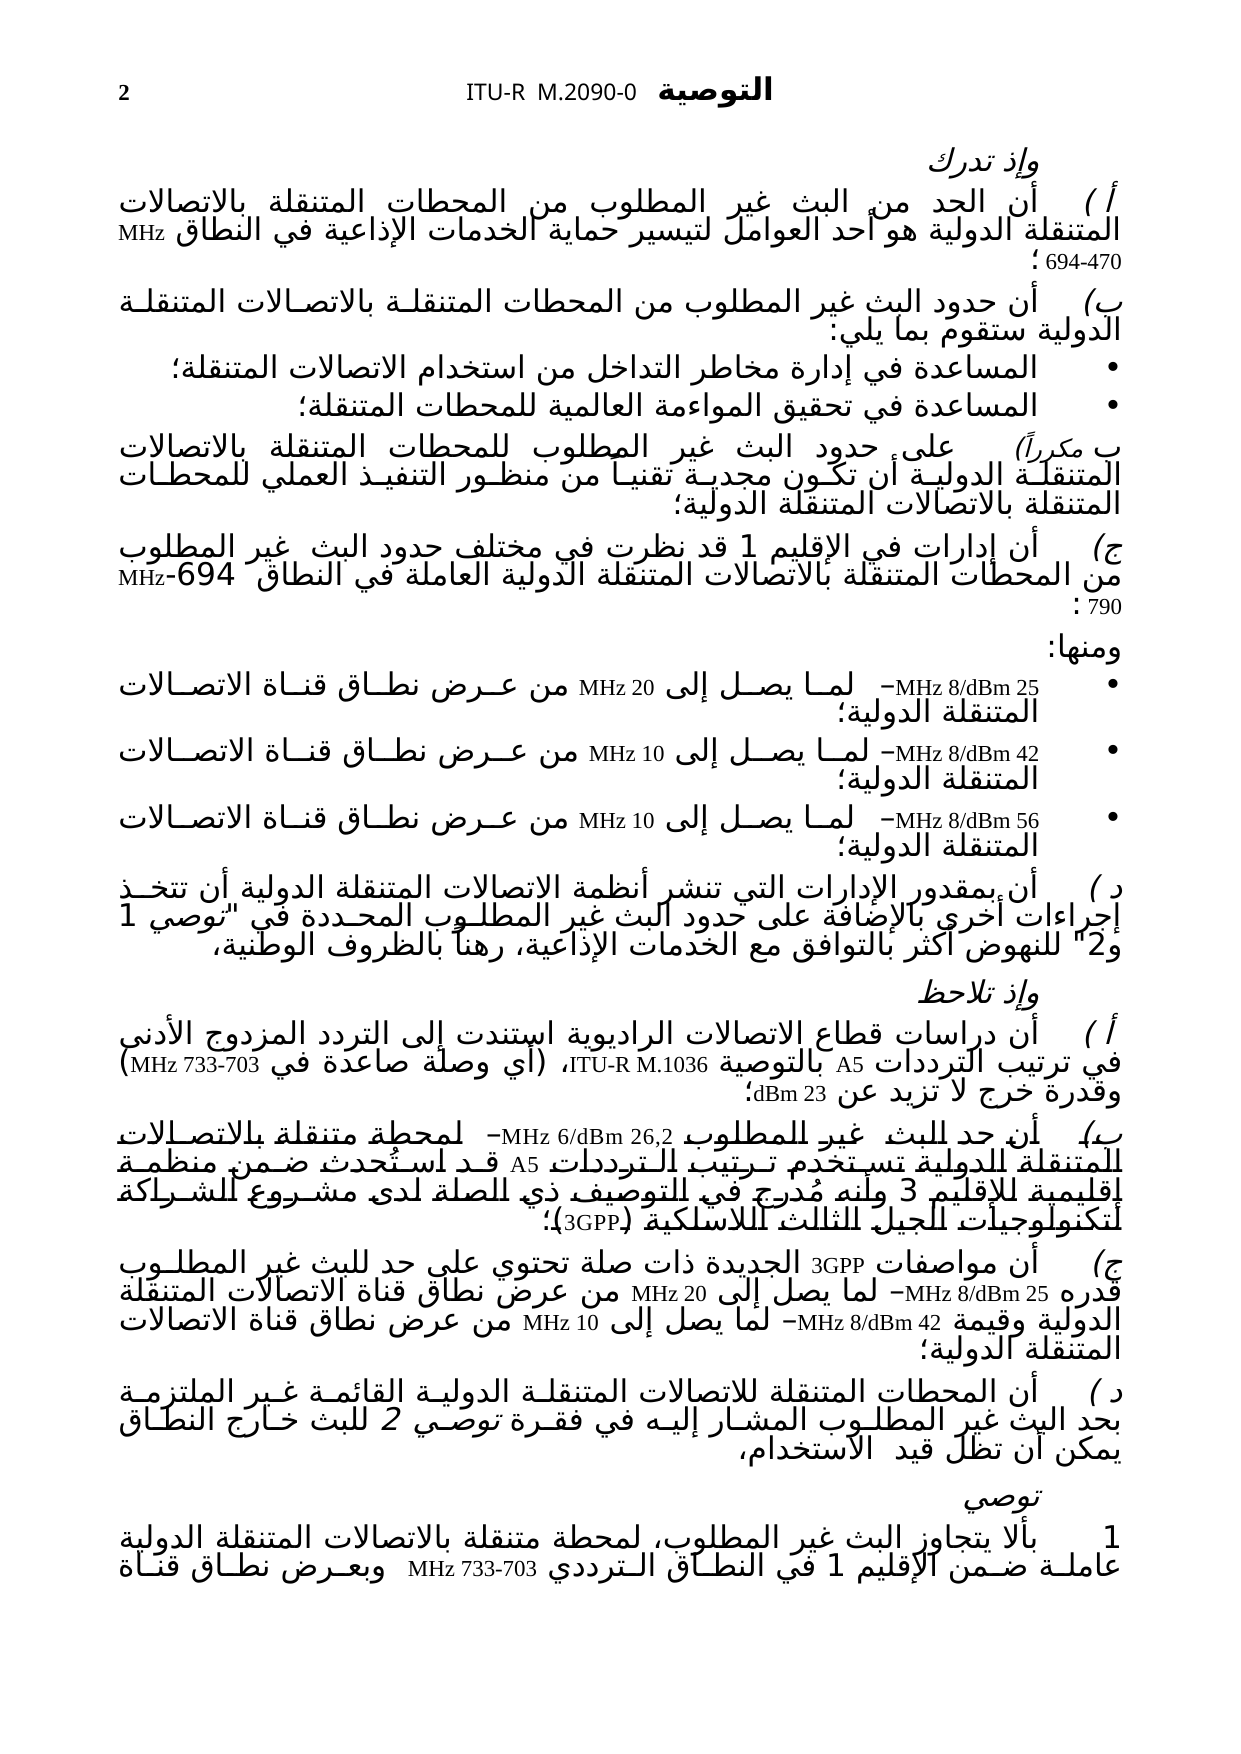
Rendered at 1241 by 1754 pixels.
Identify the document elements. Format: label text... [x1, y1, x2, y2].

text وإذ تلاحظ [118, 980, 1039, 1009]
text • المساعدة في إدارة مخاطر التداخل من استخدام الاتصالات المتنقلة؛ [118, 356, 712, 385]
text • المساعدة في تحقيق المواءمة العالمية للمحطات المتنقلة؛ [719, 393, 1122, 422]
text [118, 1525, 1122, 1583]
text • MHz 8/dBm 56– لما يصل إلى MHz 10 من عرض نطاق قناة الاتصالات المتنقلة الدولية؛ [118, 805, 1122, 863]
text وإذ تدرك [118, 148, 1039, 177]
text ج) أن إدارات في الإقليم 1 قد نظرت في مختلف حدود البث غير المطلوب من المحطات المتنقلة بالاتصالات المتنقلة الدولية العاملة في النطاق 694-MHz 790: [118, 534, 1122, 622]
text • MHz 8/dBm 25– لما يصل إلى MHz 20 من عرض نطاق قناة الاتصالات المتنقلة الدولية؛ [118, 672, 1122, 730]
text ج) أن مواصفات 3GPP الجديدة ذات صلة تحتوي على حد للبث غير المطلوب قدره MHz 8/dBm 25– لما يصل إلى MHz 20 من عرض نطاق قناة الاتصالات المتنقلة الدولية وقيمة MHz 8/dBm 42– لما يصل إلى MHz 10 من عرض نطاق قناة الاتصالات المتنقلة الدولية؛ [118, 1250, 1122, 1367]
text • المساعدة في تحقيق المواءمة العالمية للمحطات المتنقلة؛ [118, 393, 748, 422]
text ب مكرراً) على حدود البث غير المطلوب للمحطات المتنقلة بالاتصالات المتنقلة الدولية أن تكون مجدية تقنياً من منظور التنفيذ العملي للمحطات المتنقلة بالاتصالات المتنقلة الدولية؛ [118, 435, 1122, 522]
text ب) أن حدود البث غير المطلوب من المحطات المتنقلة بالاتصالات المتنقلة الدولية ستقوم بما يلي: [118, 289, 1122, 347]
text • MHz 8/dBm 42– لما يصل إلى MHz 10 من عرض نطاق قناة الاتصالات المتنقلة الدولية؛ [118, 738, 1122, 797]
text د ) أن بمقدور الإدارات التي تنشر أنظمة الاتصالات المتنقلة الدولية أن تتخذ إجراءات أخرى بالإضافة على حدود البث غير المطلوب المحددة في "توصي 1 و2" للنهوض أكثر بالتوافق مع الخدمات الإذاعية، رهناً بالظروف الوطنية، [118, 876, 1122, 963]
text د ) أن المحطات المتنقلة للاتصالات المتنقلة الدولية القائمة غير الملتزمة بحد البث غير المطلوب المشار إليه في فقرة توصي 2 للبث خارج النطاق يمكن أن تظل قيد الاستخدام، [118, 1379, 1122, 1467]
text ومنها: [118, 634, 1070, 663]
text ب) أن حد البث غير المطلوب MHz 6/dBm 26,2– لمحطة متنقلة بالاتصالات المتنقلة الدولية تستخدم ترتيب الترددات A5 قد استُحدث ضمن منظمة إقليمية للإقليم 3 وأنه مُدرج في التوصيف ذي الصلة لدى مشروع الشراكة لتكنولوجيات الجيل الثالث اللاسلكية (3GPP)؛ [118, 1121, 1122, 1238]
text أ ) أن الحد من البث غير المطلوب من المحطات المتنقلة بالاتصالات المتنقلة الدولية هو أحد العوامل لتيسير حماية الخدمات الإذاعية في النطاق MHz 694-470؛ [118, 189, 1122, 277]
text • المساعدة في إدارة مخاطر التداخل من استخدام الاتصالات المتنقلة؛ [696, 356, 1122, 385]
text توصي [118, 1483, 1039, 1512]
text ومنها: [1063, 634, 1122, 663]
text أ ) أن دراسات قطاع الاتصالات الراديوية استندت إلى التردد المزدوج الأدنى في ترتيب الترددات A5 بالتوصية ITU-R M.1036، (أي وصلة صاعدة في MHz 733-703) وقدرة خرج لا تزيد عن dBm 23؛ [118, 1021, 1122, 1109]
